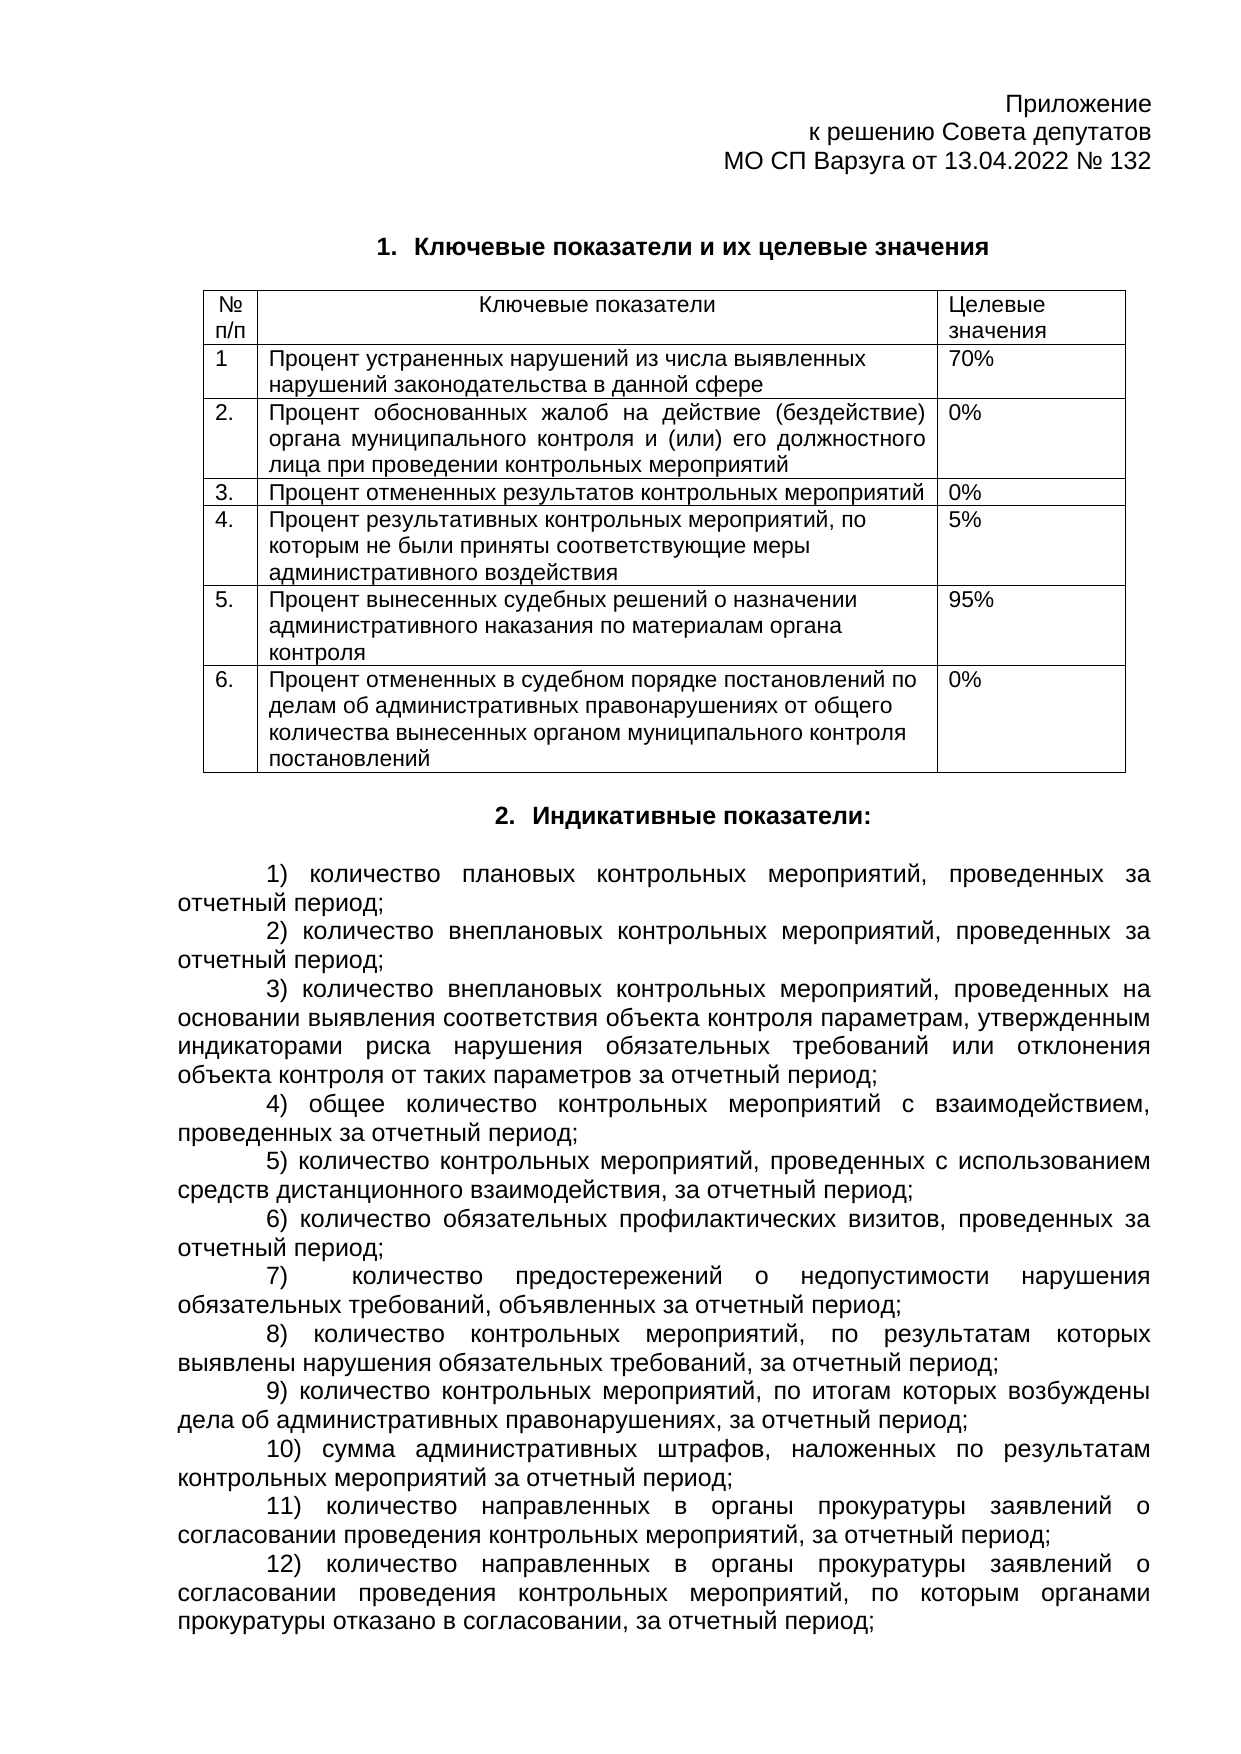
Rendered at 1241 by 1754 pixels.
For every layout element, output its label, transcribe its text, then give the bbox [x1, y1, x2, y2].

table_cell Процент обоснованных жалоб на действие (бездействие) органа муниципального контроля и (или) его должностного лица при проведении контрольных мероприятий [258, 399, 937, 477]
table_cell 3. [204, 479, 257, 505]
text 10) сумма административных штрафов, наложенных по результатам контрольных мероприятий за отчетный период; [177, 1434, 1152, 1491]
table_cell 70% [938, 345, 1125, 397]
table_cell 0% [938, 666, 1125, 772]
table_cell Процент результативных контрольных мероприятий, по которым не были приняты соответствующие меры административного воздействия [258, 506, 937, 585]
text 9) количество контрольных мероприятий, по итогам которых возбуждены дела об административных правонарушениях, за отчетный период; [177, 1376, 1152, 1434]
table_cell 0% [938, 399, 1125, 477]
text 7) количество предостережений о недопустимости нарушения обязательных требований, объявленных за отчетный период; [177, 1261, 1152, 1319]
table_cell Процент отмененных результатов контрольных мероприятий [258, 479, 937, 505]
table_cell 1 [204, 345, 257, 397]
table_cell Процент вынесенных судебных решений о назначении административного наказания по материалам органа контроля [258, 586, 937, 665]
table_header Целевые значения [938, 291, 1125, 344]
text 2) количество внеплановых контрольных мероприятий, проведенных за отчетный период; [177, 916, 1152, 974]
text 11) количество направленных в органы прокуратуры заявлений о согласовании проведения контрольных мероприятий, за отчетный период; [177, 1491, 1152, 1549]
table_cell 95% [938, 586, 1125, 665]
table_cell 0% [938, 479, 1125, 505]
table_cell 6. [204, 666, 257, 772]
text 6) количество обязательных профилактических визитов, проведенных за отчетный период; [177, 1204, 1152, 1261]
table_cell 4. [204, 506, 257, 585]
text 8) количество контрольных мероприятий, по результатам которых выявлены нарушения обязательных требований, за отчетный период; [177, 1319, 1152, 1376]
list Ключевые показатели и их целевые значения [215, 232, 1152, 261]
text 12) количество направленных в органы прокуратуры заявлений о согласовании проведения контрольных мероприятий, по которым органами прокуратуры отказано в согласовании, за отчетный период; [177, 1549, 1152, 1635]
text Приложение [177, 89, 1152, 117]
text к решению Совета депутатов [177, 117, 1152, 146]
text 1) количество плановых контрольных мероприятий, проведенных за отчетный период; [177, 859, 1152, 916]
text 3) количество внеплановых контрольных мероприятий, проведенных на основании выявления соответствия объекта контроля параметрам, утвержденным индикаторами риска нарушения обязательных требований или отклонения объекта контроля от таких параметров за отчетный период; [177, 974, 1152, 1089]
table_header Ключевые показатели [258, 291, 937, 344]
table_header № п/п [204, 291, 257, 344]
table_cell 2. [204, 399, 257, 477]
text МО СП Варзуга от 13.04.2022 № 132 [177, 146, 1152, 175]
list Индикативные показатели: [215, 801, 1152, 830]
table_cell 5% [938, 506, 1125, 585]
table_cell Процент отмененных в судебном порядке постановлений по делам об административных правонарушениях от общего количества вынесенных органом муниципального контроля постановлений [258, 666, 937, 772]
table_cell Процент устраненных нарушений из числа выявленных нарушений законодательства в данной сфере [258, 345, 937, 397]
text 4) общее количество контрольных мероприятий с взаимодействием, проведенных за отчетный период; [177, 1089, 1152, 1146]
table_cell 5. [204, 586, 257, 665]
text 5) количество контрольных мероприятий, проведенных с использованием средств дистанционного взаимодействия, за отчетный период; [177, 1146, 1152, 1204]
